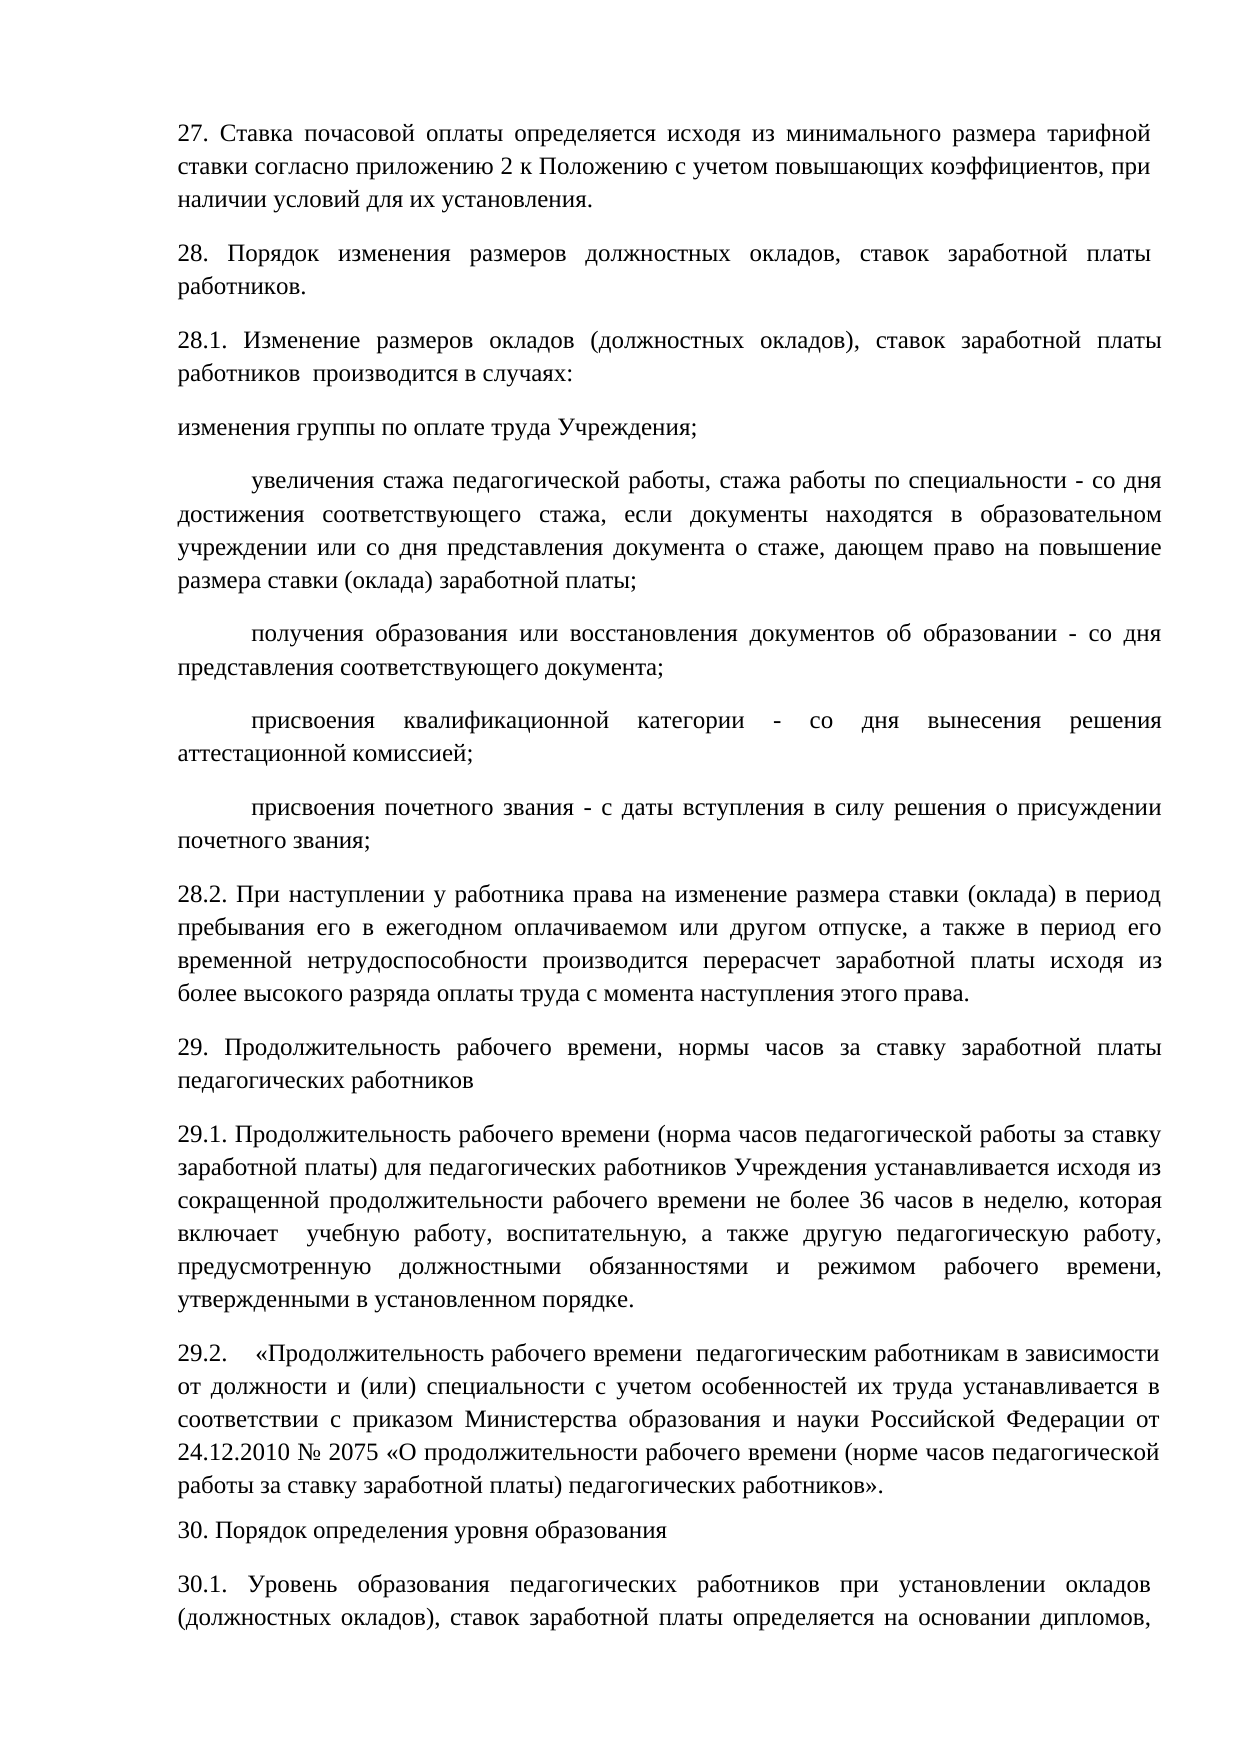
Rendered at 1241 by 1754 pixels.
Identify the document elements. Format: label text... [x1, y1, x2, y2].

text изменения группы по оплате труда Учреждения; [177, 412, 1163, 441]
text 28. Порядок изменения размеров должностных окладов, ставок заработной платы работников. [177, 238, 1152, 300]
text 28.1. Изменение размеров окладов (должностных окладов), ставок заработной платы работников производится в случаях: [177, 325, 1163, 387]
text 29. Продолжительность рабочего времени, нормы часов за ставку заработной платы педагогических работников [177, 1032, 1163, 1094]
text 28.2. При наступлении у работника права на изменение размера ставки (оклада) в период пребывания его в ежегодном оплачиваемом или другом отпуске, а также в период его временной нетрудоспособности производится перерасчет заработной платы исходя из более высокого разряда оплаты труда с момента наступления этого права. [177, 879, 1163, 1007]
text 29.1. Продолжительность рабочего времени (норма часов педагогической работы за ставку заработной платы) для педагогических работников Учреждения устанавливается исходя из сокращенной продолжительности рабочего времени не более 36 часов в неделю, которая включает учебную работу, воспитательную, а также другую педагогическую работу, предусмотренную должностными обязанностями и режимом рабочего времени, утвержденными в установленном порядке. [177, 1119, 1163, 1313]
text 29.2. «Продолжительность рабочего времени педагогическим работникам в зависимости от должности и (или) специальности с учетом особенностей их труда устанавливается в соответствии с приказом Министерства образования и науки Российской Федерации от 24.12.2010 № 2075 «О продолжительности рабочего времени (норме часов педагогической работы за ставку заработной платы) педагогических работников». [177, 1338, 1161, 1499]
text увеличения стажа педагогической работы, стажа работы по специальности - со дня достижения соответствующего стажа, если документы находятся в образовательном учреждении или со дня представления документа о стаже, дающем право на повышение размера ставки (оклада) заработной платы; [177, 466, 1163, 593]
text 27. Ставка почасовой оплаты определяется исходя из минимального размера тарифной ставки согласно приложению 2 к Положению с учетом повышающих коэффициентов, при наличии условий для их установления. [177, 118, 1152, 213]
text присвоения квалификационной категории - со дня вынесения решения аттестационной комиссией; [177, 705, 1163, 767]
text получения образования или восстановления документов об образовании - со дня представления соответствующего документа; [177, 618, 1163, 680]
text присвоения почетного звания - с даты вступления в силу решения о присуждении почетного звания; [177, 792, 1163, 854]
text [177, 1569, 1152, 1631]
text 30. Порядок определения уровня образования [177, 1516, 1152, 1544]
